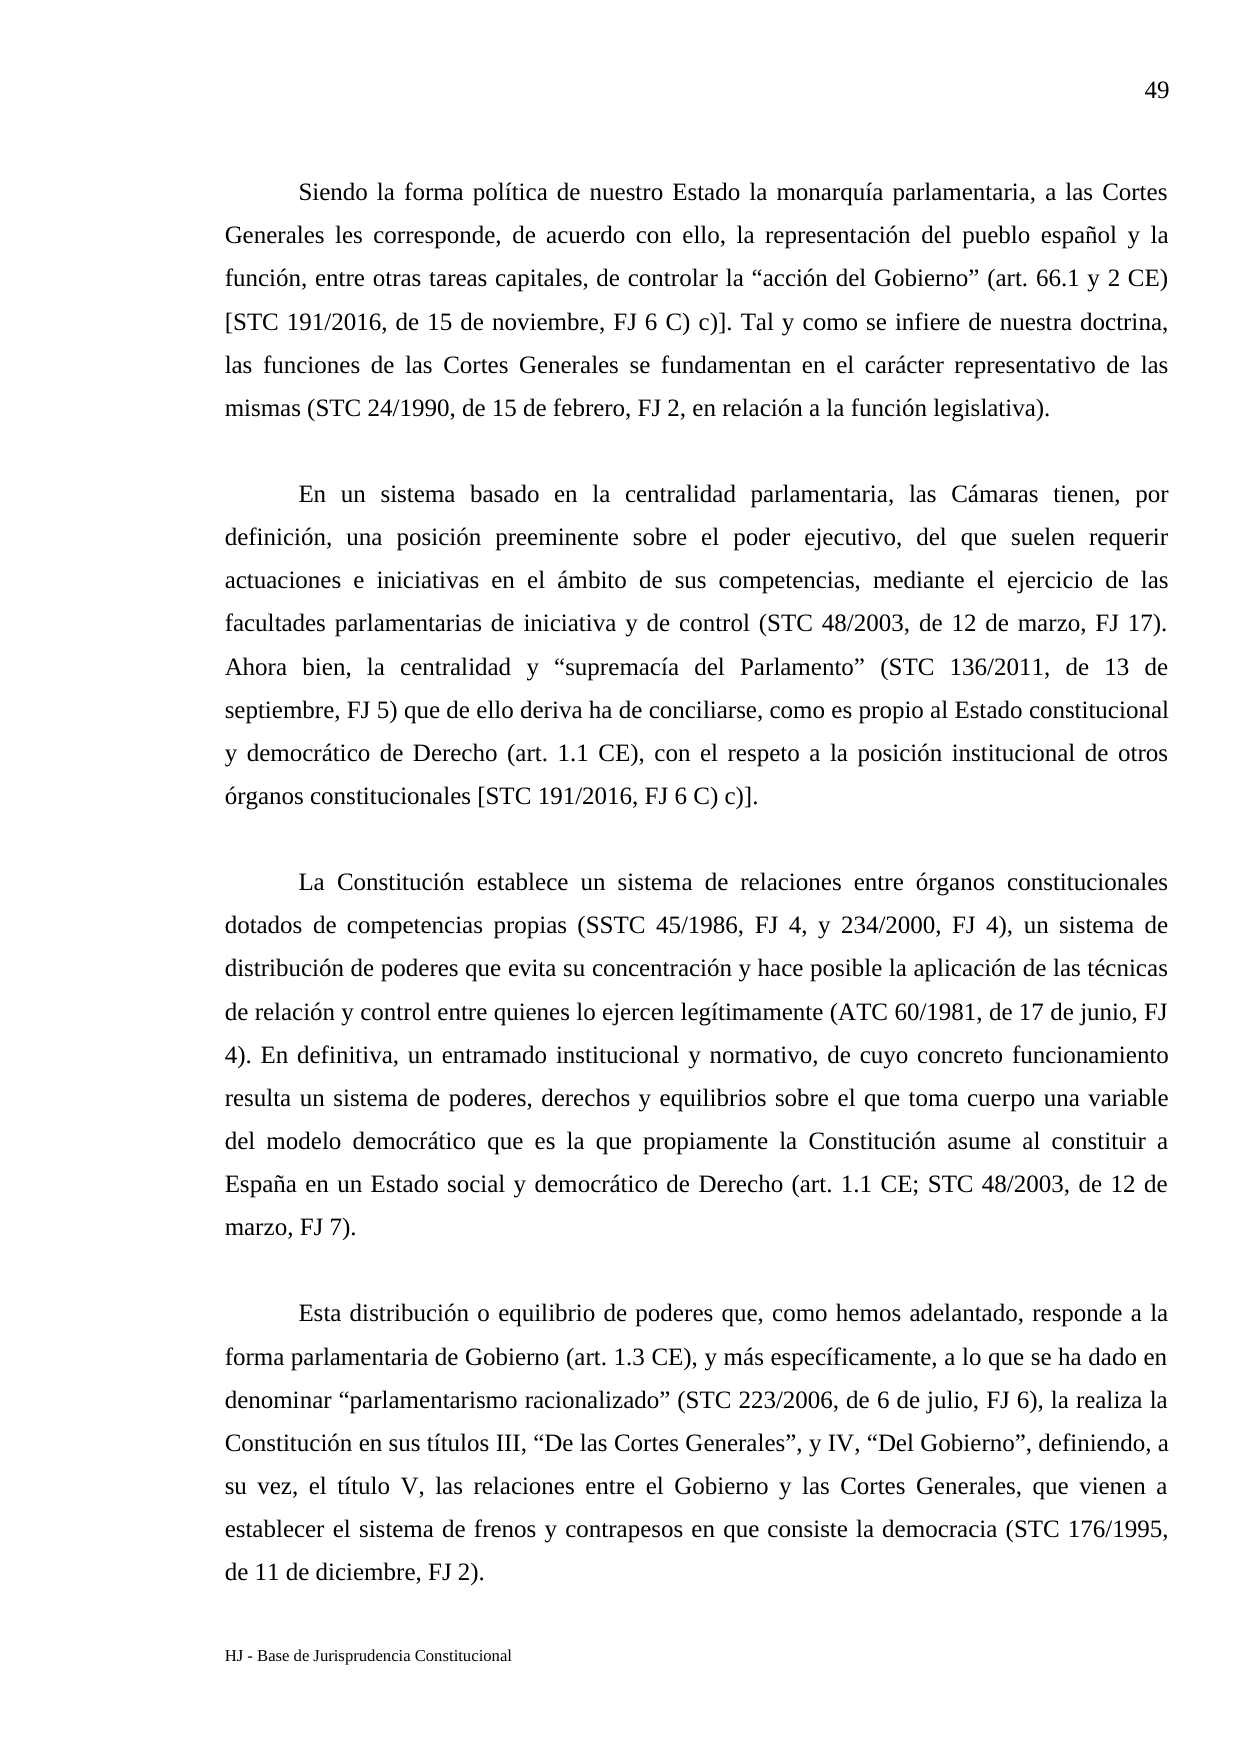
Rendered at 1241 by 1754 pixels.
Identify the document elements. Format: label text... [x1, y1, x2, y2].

text Siendo la forma política de nuestro Estado la monarquía parlamentaria, a las Cortes Generales les corresponde, de acuerdo con ello, la representación del pueblo español y la función, entre otras tareas capitales, de controlar la “acción del Gobierno” (art. 66.1 y 2 CE) [STC 191/2016, de 15 de noviembre, FJ 6 C) c)]. Tal y como se infiere de nuestra doctrina, las funciones de las Cortes Generales se fundamentan en el carácter representativo de las mismas (STC 24/1990, de 15 de febrero, FJ 2, en relación a la función legislativa). [224, 177, 1169, 422]
text Esta distribución o equilibrio de poderes que, como hemos adelantado, responde a la forma parlamentaria de Gobierno (art. 1.3 CE), y más específicamente, a lo que se ha dado en denominar “parlamentarismo racionalizado” (STC 223/2006, de 6 de julio, FJ 6), la realiza la Constitución en sus títulos III, “De las Cortes Generales”, y IV, “Del Gobierno”, definiendo, a su vez, el título V, las relaciones entre el Gobierno y las Cortes Generales, que vienen a establecer el sistema de frenos y contrapesos en que consiste la democracia (STC 176/1995, de 11 de diciembre, FJ 2). [224, 1298, 1169, 1586]
text La Constitución establece un sistema de relaciones entre órganos constitucionales dotados de competencias propias (SSTC 45/1986, FJ 4, y 234/2000, FJ 4), un sistema de distribución de poderes que evita su concentración y hace posible la aplicación de las técnicas de relación y control entre quienes lo ejercen legítimamente (ATC 60/1981, de 17 de junio, FJ 4). En definitiva, un entramado institucional y normativo, de cuyo concreto funcionamiento resulta un sistema de poderes, derechos y equilibrios sobre el que toma cuerpo una variable del modelo democrático que es la que propiamente la Constitución asume al constituir a España en un Estado social y democrático de Derecho (art. 1.1 CE; STC 48/2003, de 12 de marzo, FJ 7). [224, 867, 1169, 1241]
text En un sistema basado en la centralidad parlamentaria, las Cámaras tienen, por definición, una posición preeminente sobre el poder ejecutivo, del que suelen requerir actuaciones e iniciativas en el ámbito de sus competencias, mediante el ejercicio de las facultades parlamentarias de iniciativa y de control (STC 48/2003, de 12 de marzo, FJ 17). Ahora bien, la centralidad y “supremacía del Parlamento” (STC 136/2011, de 13 de septiembre, FJ 5) que de ello deriva ha de conciliarse, como es propio al Estado constitucional y democrático de Derecho (art. 1.1 CE), con el respeto a la posición institucional de otros órganos constitucionales [STC 191/2016, FJ 6 C) c)]. [224, 479, 1169, 810]
